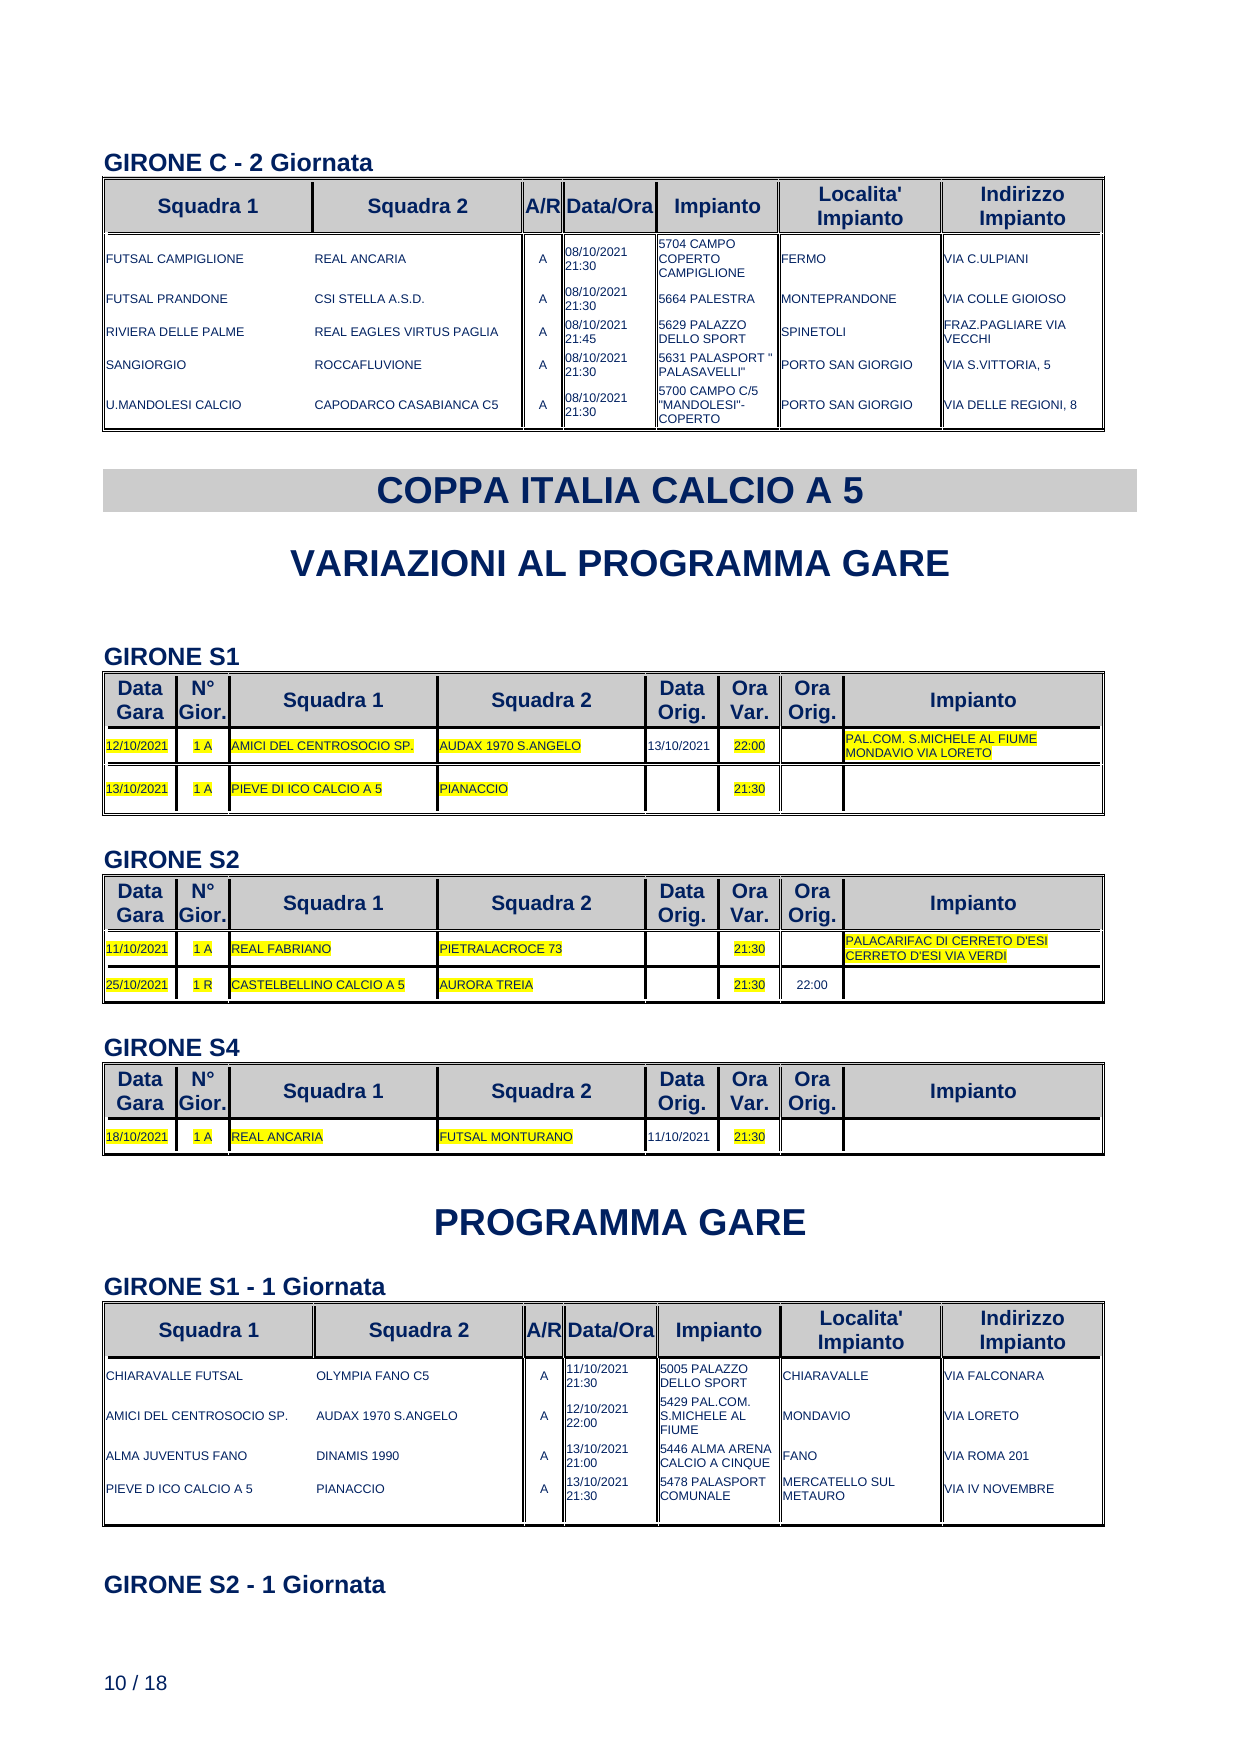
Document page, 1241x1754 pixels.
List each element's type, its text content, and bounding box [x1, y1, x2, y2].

table_cell MONDAVIO [782, 1392, 940, 1439]
table_header Squadra 1 [105, 180, 312, 232]
table_cell [647, 932, 717, 965]
table_cell CASTELBELLINO CALCIO A 5 [229, 968, 437, 1001]
table_cell MONTEPRANDONE [781, 282, 940, 315]
table_cell [105, 1505, 314, 1524]
table_cell 1 A [176, 766, 229, 813]
table_cell 08/10/2021 21:45 [565, 315, 655, 348]
table_header N° Gior. [176, 875, 229, 929]
table_cell 21:30 [718, 1120, 781, 1153]
table_cell PORTO SAN GIORGIO [779, 381, 942, 428]
table_header Data Orig. [645, 1065, 718, 1117]
table_header Impianto [656, 180, 779, 232]
table_cell 5478 PALASPORT COMUNALE [660, 1473, 779, 1505]
table_header Data/Ora [564, 1304, 658, 1356]
table_cell 21:30 [720, 932, 779, 965]
table_cell FANO [782, 1440, 940, 1472]
table_cell [524, 1505, 564, 1524]
text GIRONE S2 - 1 Giornata [103, 1570, 1137, 1599]
table_cell SPINETOLI [781, 315, 940, 348]
table_cell A [525, 348, 561, 381]
table_header A/R [524, 1302, 564, 1356]
table_cell AUDAX 1970 S.ANGELO [439, 729, 644, 762]
table_cell PORTO SAN GIORGIO [781, 348, 940, 381]
table_header Indirizzo Impianto [942, 1304, 1102, 1356]
table_cell [843, 965, 1102, 1001]
table_cell PIETRALACROCE 73 [439, 932, 644, 965]
table_cell PIANACCIO [314, 1473, 522, 1505]
table_cell ALMA JUVENTUS FANO [105, 1440, 314, 1472]
table_cell [843, 1117, 1102, 1153]
table_cell 08/10/2021 21:30 [565, 348, 655, 381]
table_cell A [526, 1392, 562, 1439]
table_cell 21:30 [718, 766, 781, 813]
table_header Ora Var. [718, 1065, 781, 1117]
table_cell RIVIERA DELLE PALME [105, 315, 312, 348]
table_cell 5005 PALAZZO DELLO SPORT [660, 1359, 779, 1392]
table_header Localita' Impianto [780, 1304, 942, 1356]
table_cell VIA COLLE GIOIOSO [944, 282, 1102, 315]
table_cell 11/10/2021 21:30 [566, 1359, 656, 1392]
table_header Squadra 1 [229, 877, 437, 929]
table_cell 13/10/2021 21:00 [566, 1440, 656, 1472]
text GIRONE S4 [103, 1033, 1137, 1062]
table_cell VIA C.ULPIANI [942, 232, 1103, 282]
table_cell 1 R [176, 968, 229, 1001]
table_cell [843, 762, 1102, 813]
text GIRONE S2 [103, 845, 1137, 873]
table_cell 21:30 [718, 968, 781, 1001]
table_cell 25/10/2021 [105, 965, 176, 1001]
table_cell 5446 ALMA ARENA CALCIO A CINQUE [660, 1440, 779, 1472]
table_cell [314, 1505, 524, 1524]
table_cell 22:00 [720, 729, 779, 762]
table_header Ora Orig. [781, 1065, 843, 1117]
table_header Squadra 2 [437, 877, 645, 929]
table_header Indirizzo Impianto [942, 180, 1102, 232]
table_cell [780, 1505, 942, 1524]
table_cell 5629 PALAZZO DELLO SPORT [658, 315, 777, 348]
table_cell CHIARAVALLE FUTSAL [105, 1356, 314, 1392]
table_cell A [525, 235, 561, 282]
table_cell VIA LORETO [944, 1392, 1102, 1439]
table_cell 13/10/2021 21:30 [566, 1473, 656, 1505]
table_cell A [526, 1359, 562, 1392]
table_cell [564, 1505, 658, 1524]
table_cell AMICI DEL CENTROSOCIO SP. [231, 729, 436, 762]
table_cell A [525, 315, 561, 348]
table_cell 5700 CAMPO C/5 "MANDOLESI"- COPERTO [656, 381, 779, 428]
table_cell 13/10/2021 [105, 762, 176, 813]
table_cell 1 A [178, 729, 228, 762]
table_cell PIEVE DI ICO CALCIO A 5 [229, 766, 437, 813]
table_header Data Gara [105, 877, 176, 929]
table_cell SANGIORGIO [105, 348, 312, 381]
table_cell AMICI DEL CENTROSOCIO SP. [105, 1392, 314, 1439]
table_cell PAL.COM. S.MICHELE AL FIUME MONDAVIO VIA LORETO [845, 726, 1102, 762]
table_header Ora Var. [718, 877, 781, 929]
table_header Localita' Impianto [779, 180, 942, 232]
table_cell A [526, 1473, 562, 1505]
table_cell REAL ANCARIA [312, 235, 521, 282]
table_cell A [525, 282, 561, 315]
table_header Impianto [843, 1065, 1102, 1117]
table_cell [645, 766, 718, 813]
table_header Data Gara [105, 1065, 176, 1117]
table_header Data Orig. [645, 877, 718, 929]
table_cell A [523, 381, 563, 428]
table_cell [658, 1505, 780, 1524]
table_cell 1 A [178, 932, 228, 965]
table_cell PIEVE D ICO CALCIO A 5 [105, 1473, 314, 1505]
text GIRONE S1 - 1 Giornata [103, 1272, 1137, 1301]
table_cell 5429 PAL.COM. S.MICHELE AL FIUME [660, 1392, 779, 1439]
table_header Impianto [658, 1304, 780, 1356]
table_cell 13/10/2021 [647, 729, 717, 762]
table_cell 08/10/2021 21:30 [565, 235, 655, 282]
table_cell ROCCAFLUVIONE [312, 348, 521, 381]
table_cell A [526, 1440, 562, 1472]
table_cell 22:00 [781, 968, 843, 1001]
table_cell VIA S.VITTORIA, 5 [944, 348, 1102, 381]
table_cell MERCATELLO SUL METAURO [782, 1473, 940, 1505]
table_cell OLYMPIA FANO C5 [314, 1359, 522, 1392]
table_cell REAL ANCARIA [229, 1120, 437, 1153]
table_cell 5704 CAMPO COPERTO CAMPIGLIONE [658, 235, 777, 282]
table_header Data/Ora [563, 180, 656, 232]
table_cell [782, 932, 842, 965]
table_cell 5631 PALASPORT " PALASAVELLI" [658, 348, 777, 381]
table_header A/R [523, 178, 563, 232]
table_header N° Gior. [176, 1063, 229, 1117]
table_cell AUDAX 1970 S.ANGELO [314, 1392, 522, 1439]
table_cell DINAMIS 1990 [314, 1440, 522, 1472]
table_cell [782, 729, 842, 762]
table_cell FUTSAL PRANDONE [105, 282, 312, 315]
text GIRONE S1 [103, 642, 1137, 671]
text COPPA ITALIA CALCIO A 5 [103, 469, 1137, 512]
table_cell 18/10/2021 [105, 1117, 176, 1153]
table_header Impianto [843, 877, 1102, 929]
text PROGRAMMA GARE [103, 1200, 1137, 1243]
table_cell REAL EAGLES VIRTUS PAGLIA [312, 315, 521, 348]
table_cell VIA FALCONARA [944, 1356, 1102, 1392]
table_header Squadra 1 [229, 674, 437, 726]
table_header Data Orig. [645, 674, 718, 726]
table_header Squadra 2 [437, 1065, 645, 1117]
table_cell VIA IV NOVEMBRE [944, 1473, 1102, 1505]
table_cell PIANACCIO [437, 766, 645, 813]
table_cell CHIARAVALLE [782, 1359, 940, 1392]
table_cell 08/10/2021 21:30 [565, 282, 655, 315]
table_cell 11/10/2021 [645, 1120, 718, 1153]
table_header Data Gara [105, 674, 176, 726]
table_cell [781, 1120, 843, 1153]
table_cell REAL FABRIANO [231, 932, 436, 965]
table_cell 1 A [176, 1120, 229, 1153]
table_cell PALACARIFAC DI CERRETO D'ESI CERRETO D'ESI VIA VERDI [843, 929, 1103, 965]
table_cell [942, 1505, 1102, 1524]
table_header Squadra 2 [312, 180, 523, 232]
table_header Ora Orig. [781, 674, 843, 726]
table_header N° Gior. [176, 672, 229, 726]
table_cell FUTSAL MONTURANO [437, 1120, 645, 1153]
table_cell FRAZ.PAGLIARE VIA VECCHI [944, 315, 1102, 348]
table_cell 08/10/2021 21:30 [563, 381, 656, 428]
table_header Squadra 1 [229, 1065, 437, 1117]
table_header Squadra 1 [104, 1302, 314, 1356]
table_header Ora Var. [718, 674, 781, 726]
table_cell U.MANDOLESI CALCIO [105, 381, 312, 428]
table_cell 5664 PALESTRA [658, 282, 777, 315]
table_cell 12/10/2021 [105, 726, 175, 762]
table_cell FUTSAL CAMPIGLIONE [104, 232, 312, 282]
table_cell VIA ROMA 201 [944, 1440, 1102, 1472]
table_cell VIA DELLE REGIONI, 8 [942, 381, 1102, 428]
text GIRONE C - 2 Giornata [103, 148, 1137, 176]
table_cell CAPODARCO CASABIANCA C5 [312, 381, 523, 428]
table_cell 12/10/2021 22:00 [566, 1392, 656, 1439]
table_cell AURORA TREIA [437, 968, 645, 1001]
table_cell CSI STELLA A.S.D. [312, 282, 521, 315]
table_cell 11/10/2021 [104, 929, 176, 965]
table_cell FERMO [781, 235, 940, 282]
table_header Ora Orig. [781, 877, 843, 929]
text VARIAZIONI AL PROGRAMMA GARE [103, 541, 1137, 584]
table_cell [645, 968, 718, 1001]
table_header Impianto [843, 674, 1102, 726]
table_cell [781, 766, 843, 813]
table_header Squadra 2 [314, 1302, 524, 1356]
table_header Squadra 2 [437, 674, 645, 726]
